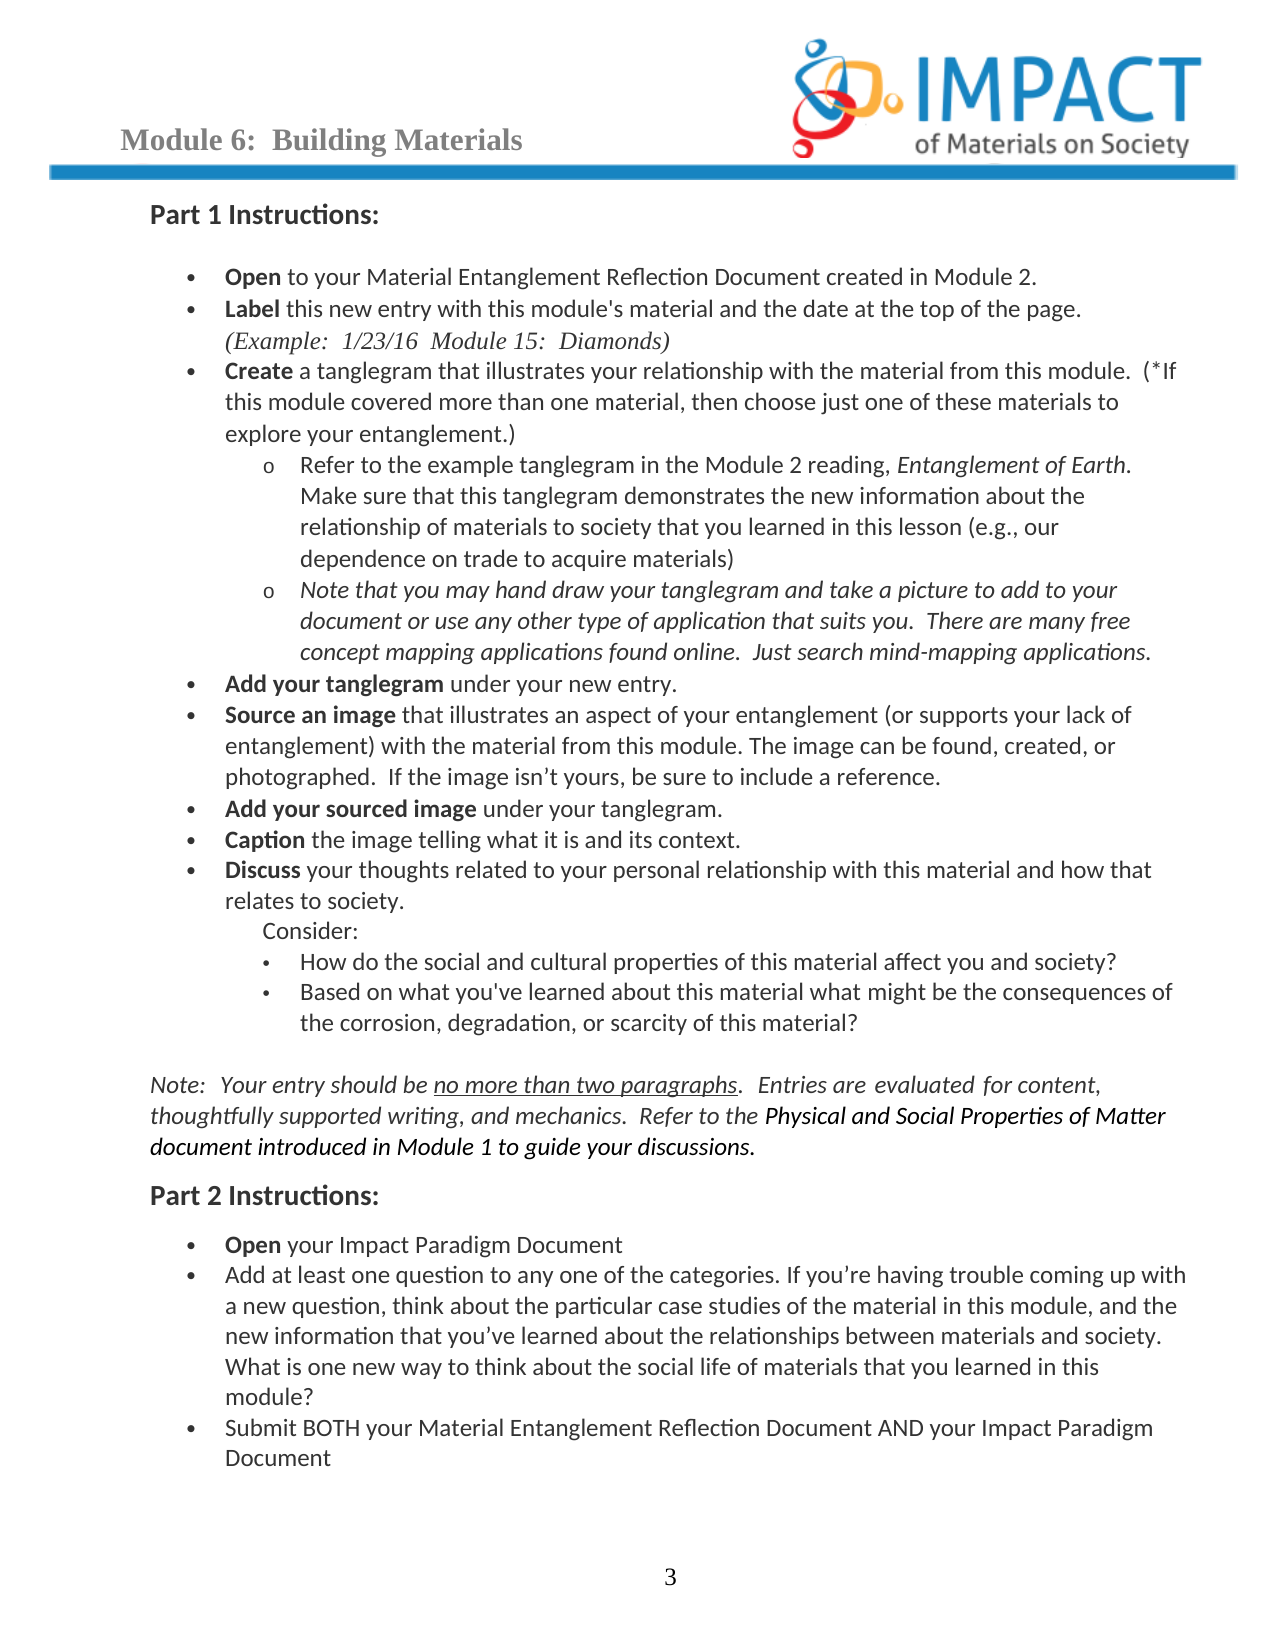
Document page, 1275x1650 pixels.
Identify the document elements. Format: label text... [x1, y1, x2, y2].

list Add your tanglegram under your new entry. [187, 667, 1191, 698]
text Note: Your entry should be no more than two paragraphs. Entries are evaluated for content, thoughtfully supported writing, and mechanics. Refer to the Physical and Social Properties of Matter document introduced in Module 1 to guide your discussions. [150, 1068, 1191, 1162]
list Caption the image telling what it is and its context. [187, 823, 1191, 854]
list Add at least one question to any one of the categories. If you’re having trouble coming up with a new question, think about the particular case studies of the material in this module, and the new information that you’ve learned about the relationships between materials and society. What is one new way to think about the social life of materials that you learned in this module? [187, 1259, 1191, 1412]
picture [49, 163, 1239, 180]
text Consider: [262, 916, 1191, 946]
list Add your sourced image under your tanglegram. [187, 792, 1191, 823]
text Part 2 Instructions: [150, 1177, 1191, 1213]
list How do the social and cultural properties of this material affect you and society? [262, 946, 1191, 977]
list Submit BOTH your Material Entanglement Reflection Document AND your Impact Paradigm Document [187, 1412, 1191, 1473]
list Open your Impact Paradigm Document [187, 1229, 1191, 1259]
list Note that you may hand draw your tanglegram and take a picture to add to your document or use any other type of application that suits you. There are many free concept mapping applications found online. Just search mind-mapping applications. [262, 573, 1191, 667]
list Refer to the example tanglegram in the Module 2 reading, Entanglement of Earth. Make sure that this tanglegram demonstrates the new information about the relationship of materials to society that you learned in this lesson (e.g., our dependence on trade to acquire materials) [262, 448, 1191, 573]
text Part 1 Instructions: [150, 196, 1191, 232]
list Create a tanglegram that illustrates your relationship with the material from this module. (*If this module covered more than one material, then choose just one of these materials to explore your entanglement.) [187, 354, 1191, 448]
list Source an image that illustrates an aspect of your entanglement (or supports your lack of entanglement) with the material from this module. The image can be found, created, or photographed. If the image isn’t yours, be sure to include a reference. [187, 698, 1191, 792]
list Based on what you've learned about this material what might be the consequences of the corrosion, degradation, or scarcity of this material? [262, 977, 1191, 1038]
picture [763, 31, 1275, 158]
list Label this new entry with this module's material and the date at the top of the page. (Example: 1/23/16 Module 15: Diamonds) [187, 292, 1191, 354]
list Open to your Material Entanglement Reflection Document created in Module 2. [187, 261, 1191, 292]
list Discuss your thoughts related to your personal relationship with this material and how that relates to society. [187, 854, 1191, 916]
